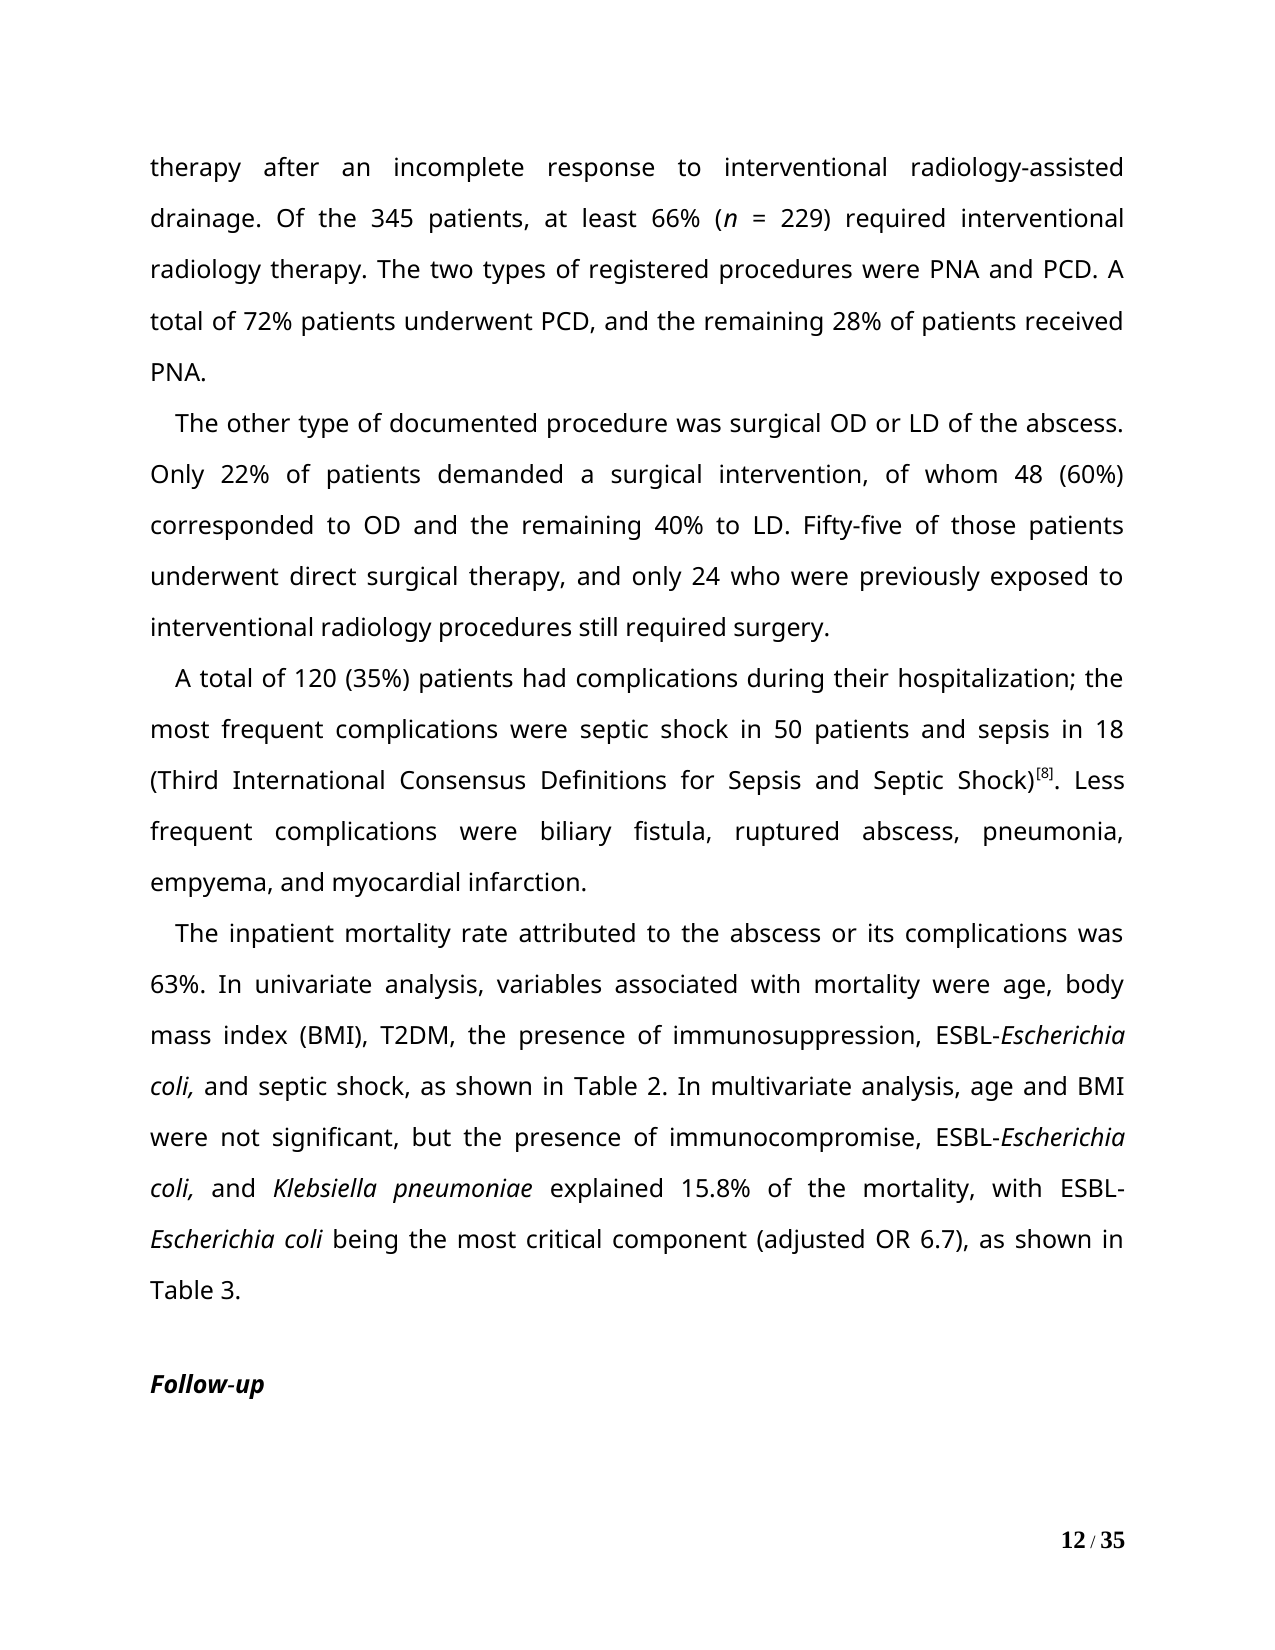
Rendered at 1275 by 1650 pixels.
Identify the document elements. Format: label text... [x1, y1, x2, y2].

text A total of 120 (35%) patients had complications during their hospitalization; the most frequent complications were septic shock in 50 patients and sepsis in 18 (Third International Consensus Definitions for Sepsis and Septic Shock)[8]. Less frequent complications were biliary fistula, ruptured abscess, pneumonia, empyema, and myocardial infarction. [150, 660, 1125, 899]
text The inpatient mortality rate attributed to the abscess or its complications was 63%. In univariate analysis, variables associated with mortality were age, body mass index (BMI), T2DM, the presence of immunosuppression, ESBL-Escherichia coli, and septic shock, as shown in Table 2. In multivariate analysis, age and BMI were not significant, but the presence of immunocompromise, ESBL-Escherichia coli, and Klebsiella pneumoniae explained 15.8% of the mortality, with ESBL-Escherichia coli being the most critical component (adjusted OR 6.7), as shown in Table 3. [150, 916, 1125, 1307]
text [150, 150, 1125, 388]
text Follow-up [150, 1367, 1125, 1401]
text The other type of documented procedure was surgical OD or LD of the abscess. Only 22% of patients demanded a surgical intervention, of whom 48 (60%) corresponded to OD and the remaining 40% to LD. Fifty-five of those patients underwent direct surgical therapy, and only 24 who were previously exposed to interventional radiology procedures still required surgery. [150, 405, 1125, 643]
